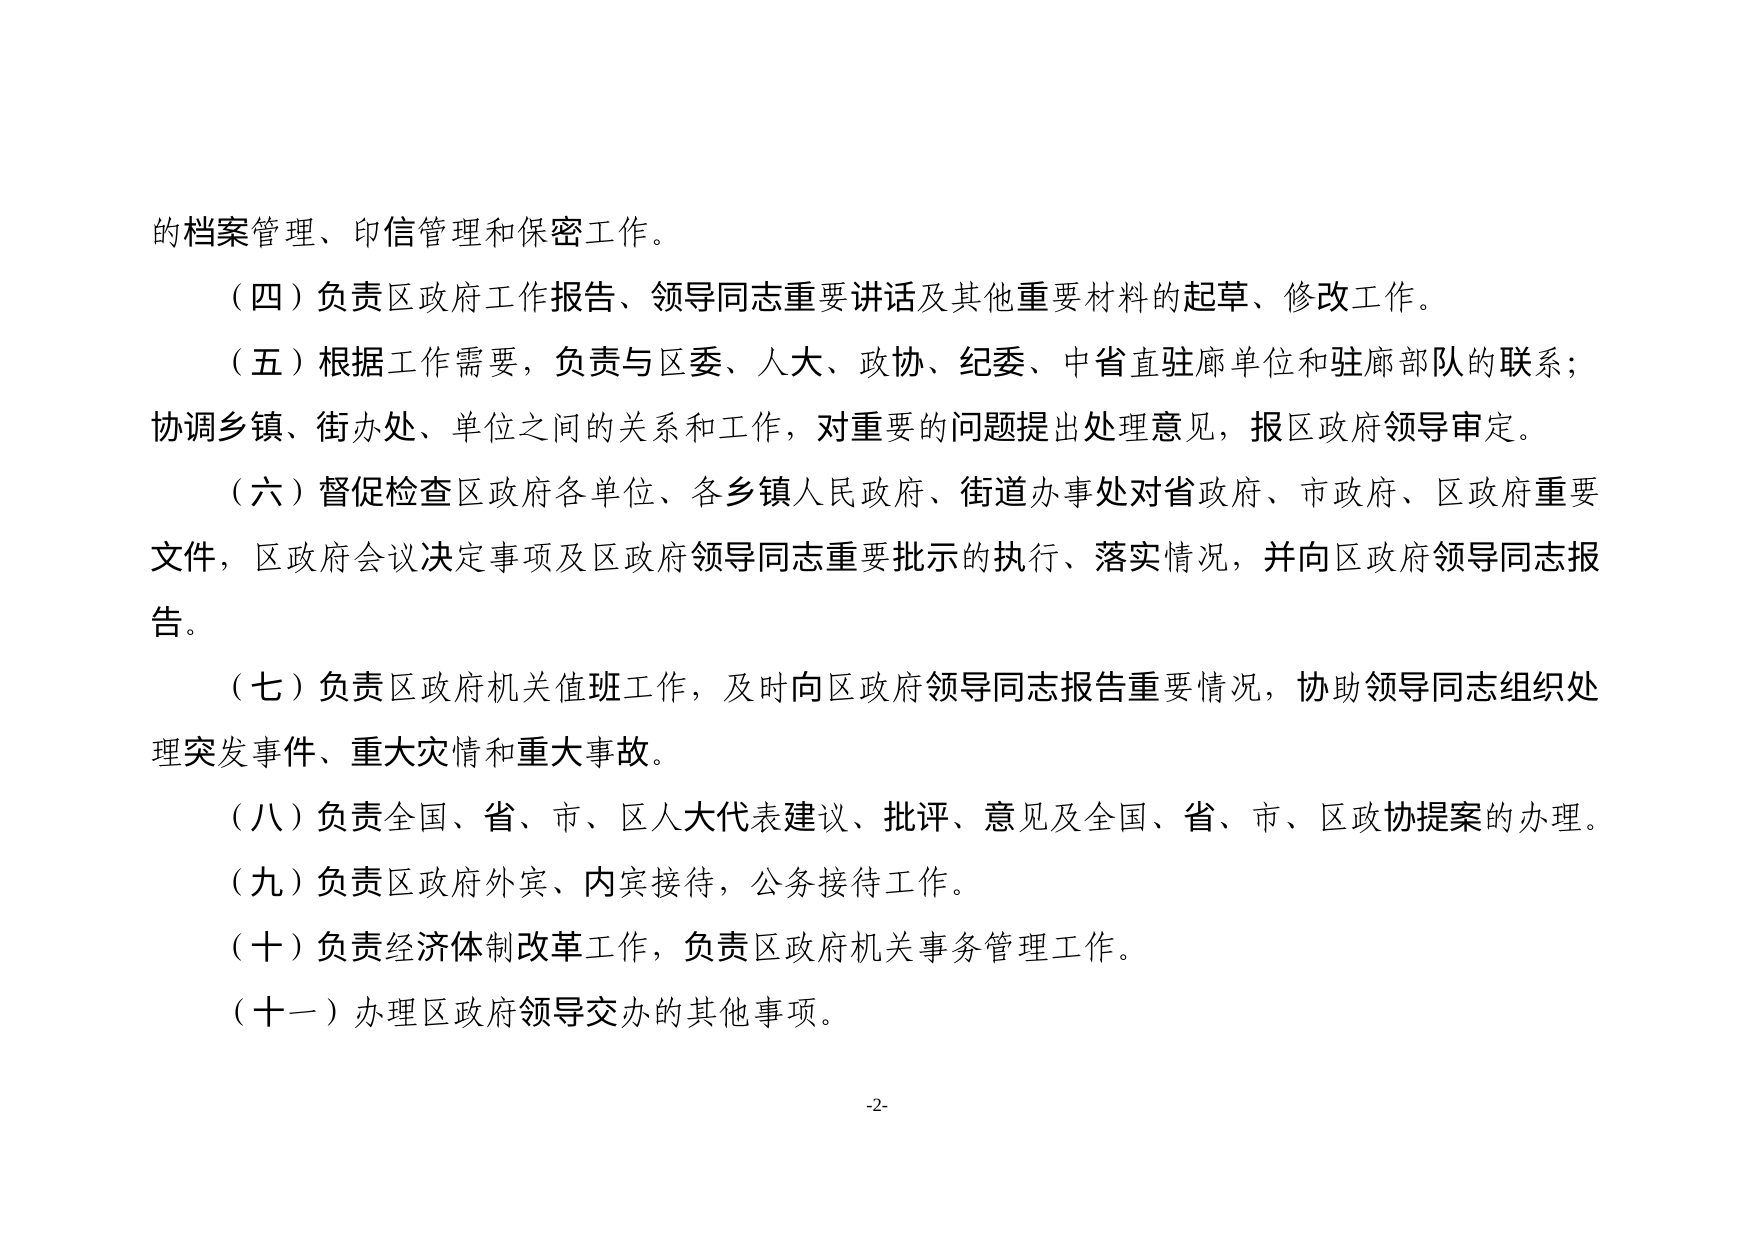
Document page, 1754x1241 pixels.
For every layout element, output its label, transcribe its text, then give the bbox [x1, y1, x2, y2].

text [150, 198, 1604, 263]
text （九）负责区政府外宾、内宾接待，公务接待工作。 [150, 848, 1604, 913]
text （四）负责区政府工作报告、领导同志重要讲话及其他重要材料的起草、修改工作。 [150, 263, 1604, 328]
text （六）督促检查区政府各单位、各乡镇人民政府、街道办事处对省政府、市政府、区政府重要文件，区政府会议决定事项及区政府领导同志重要批示的执行、落实情况，并向区政府领导同志报告。 [150, 458, 1604, 653]
text （八）负责全国、省、市、区人大代表建议、批评、意见及全国、省、市、区政协提案的办理。 [150, 783, 1604, 848]
text （七）负责区政府机关值班工作，及时向区政府领导同志报告重要情况，协助领导同志组织处理突发事件、重大灾情和重大事故。 [150, 653, 1604, 783]
text （十一）办理区政府领导交办的其他事项。 [150, 978, 1604, 1043]
text （十）负责经济体制改革工作，负责区政府机关事务管理工作。 [150, 913, 1604, 978]
text （五）根据工作需要，负责与区委、人大、政协、纪委、中省直驻廊单位和驻廊部队的联系；协调乡镇、街办处、单位之间的关系和工作，对重要的问题提出处理意见，报区政府领导审定。 [150, 328, 1604, 458]
